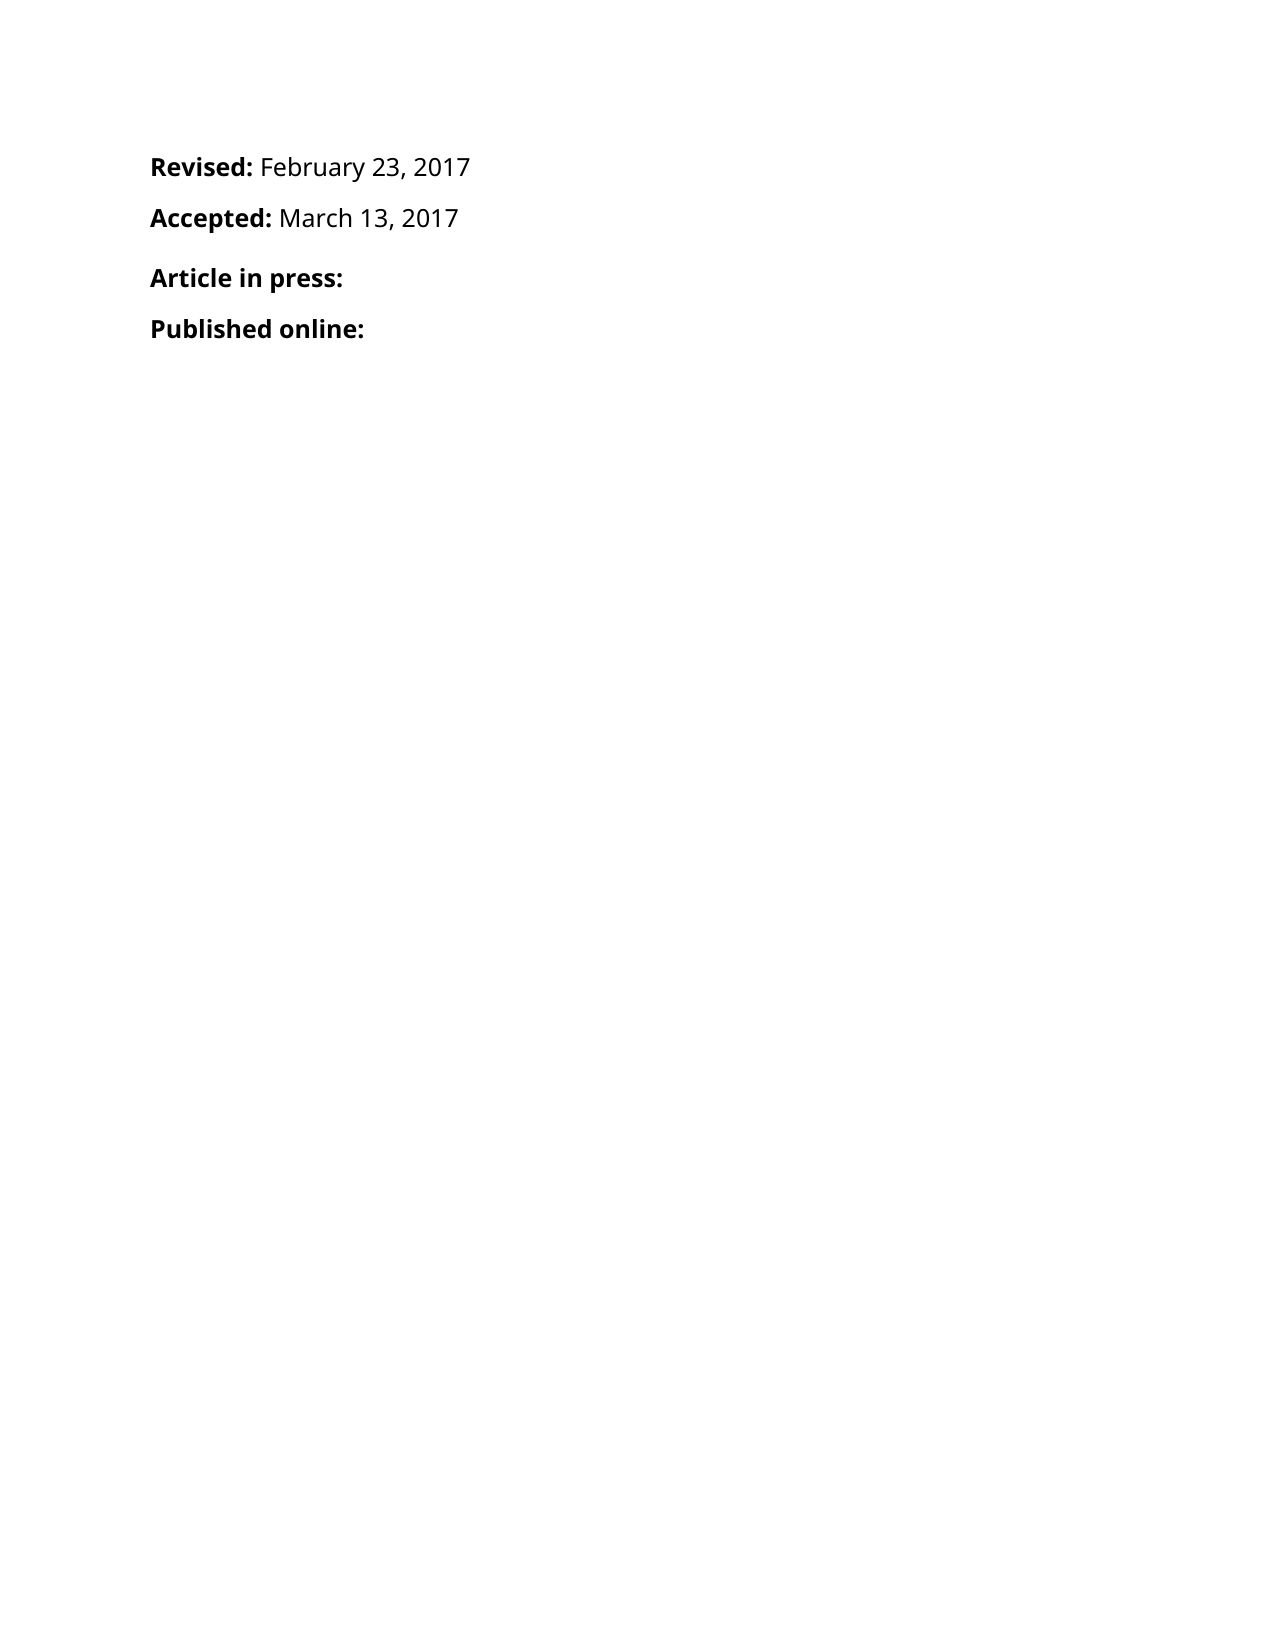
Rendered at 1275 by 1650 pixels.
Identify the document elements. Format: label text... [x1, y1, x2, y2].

text Accepted: March 13, 2017 [150, 201, 1125, 235]
text Published online: [150, 312, 1125, 346]
text Revised: February 23, 2017 [150, 150, 1125, 184]
text Article in press: [150, 261, 1125, 295]
